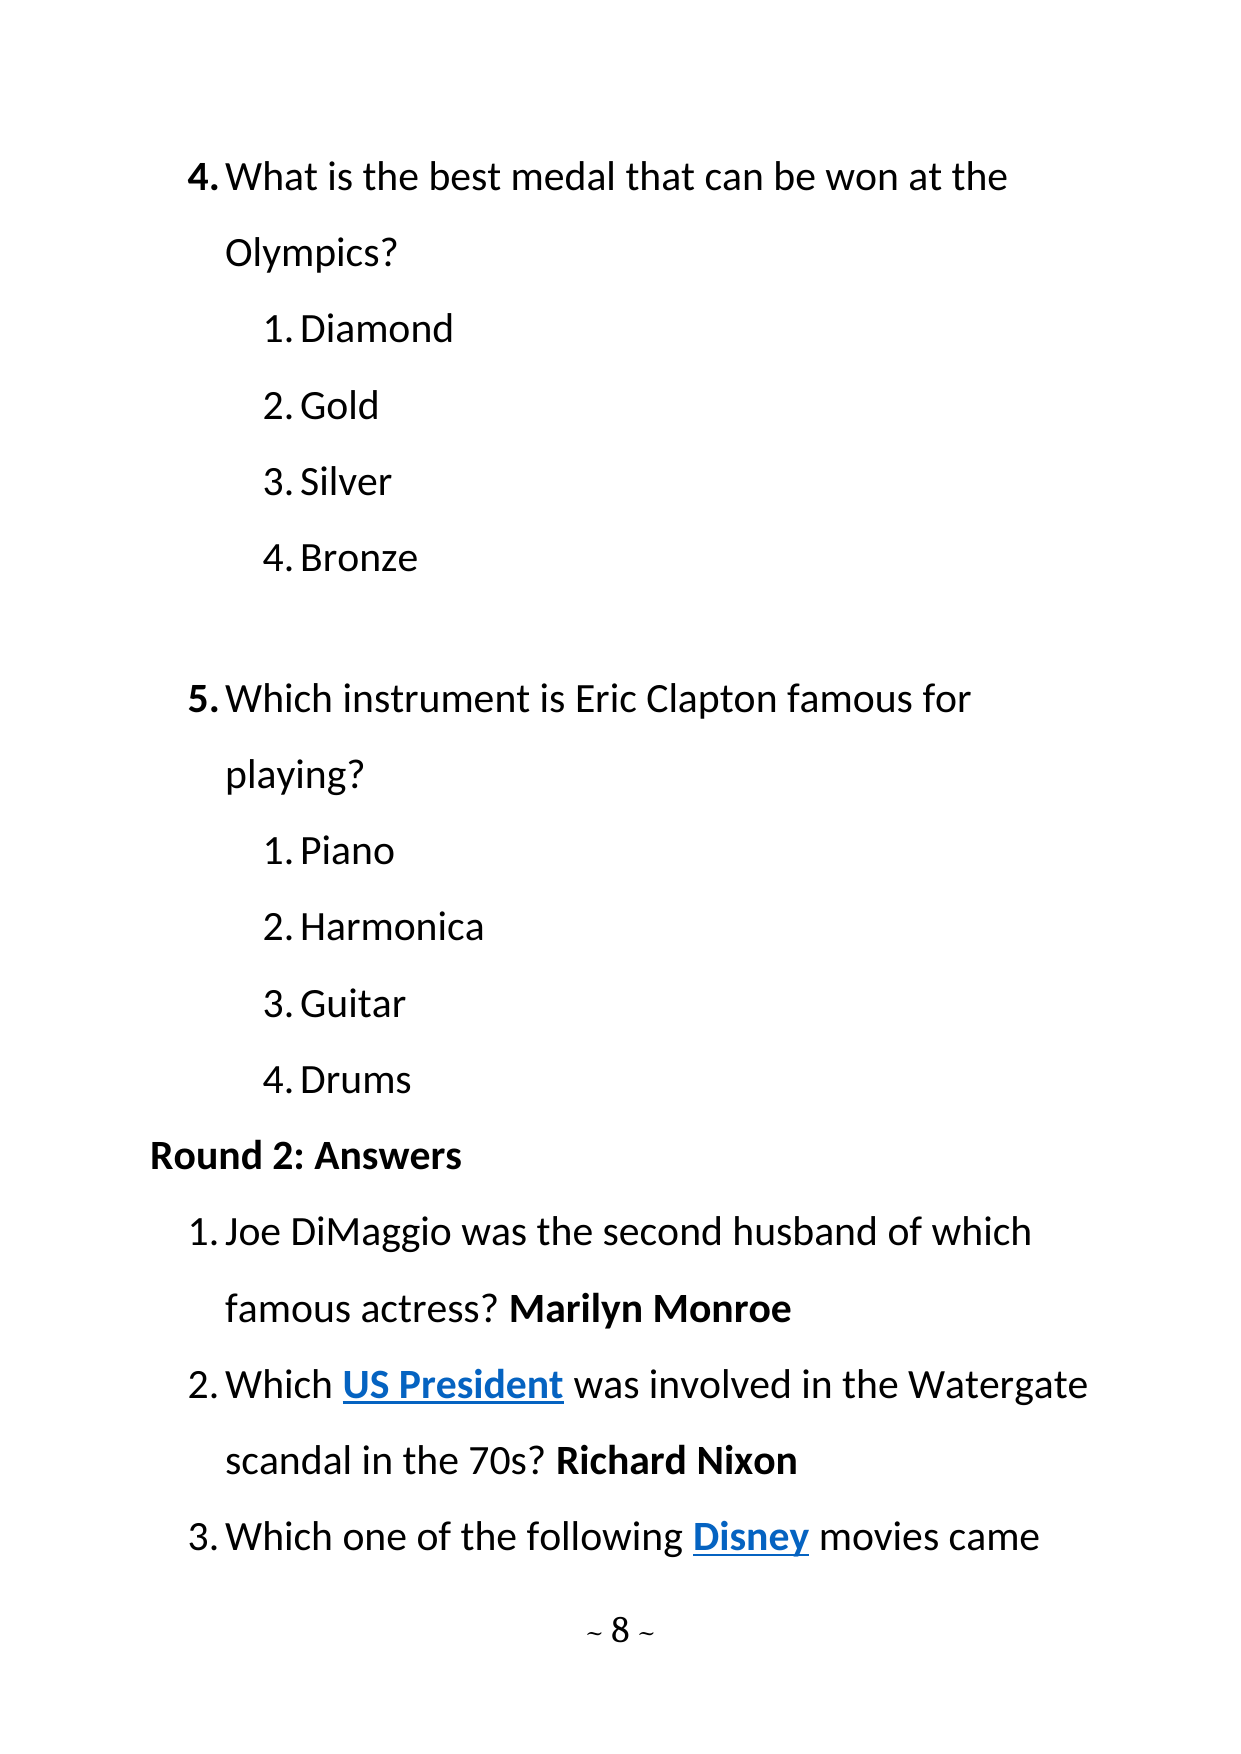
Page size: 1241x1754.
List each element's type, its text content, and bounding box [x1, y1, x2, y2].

list Guitar [262, 977, 1090, 1027]
text Round 2: Answers [150, 1129, 1090, 1180]
list Gold [262, 379, 1090, 429]
list Silver [262, 455, 1090, 506]
list Harmonica [262, 900, 1090, 951]
list Bronze [262, 531, 1090, 582]
list Drums [262, 1053, 1090, 1104]
list What is the best medal that can be won at the Olympics? [187, 150, 1090, 277]
list Piano [262, 824, 1090, 875]
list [187, 1510, 1090, 1561]
list Which US President was involved in the Watergate scandal in the 70s? Richard Nixon [187, 1358, 1090, 1485]
list Which instrument is Eric Clapton famous for playing? [187, 672, 1090, 799]
list Diamond [262, 302, 1090, 353]
list Joe DiMaggio was the second husband of which famous actress? Marilyn Monroe [187, 1205, 1090, 1332]
